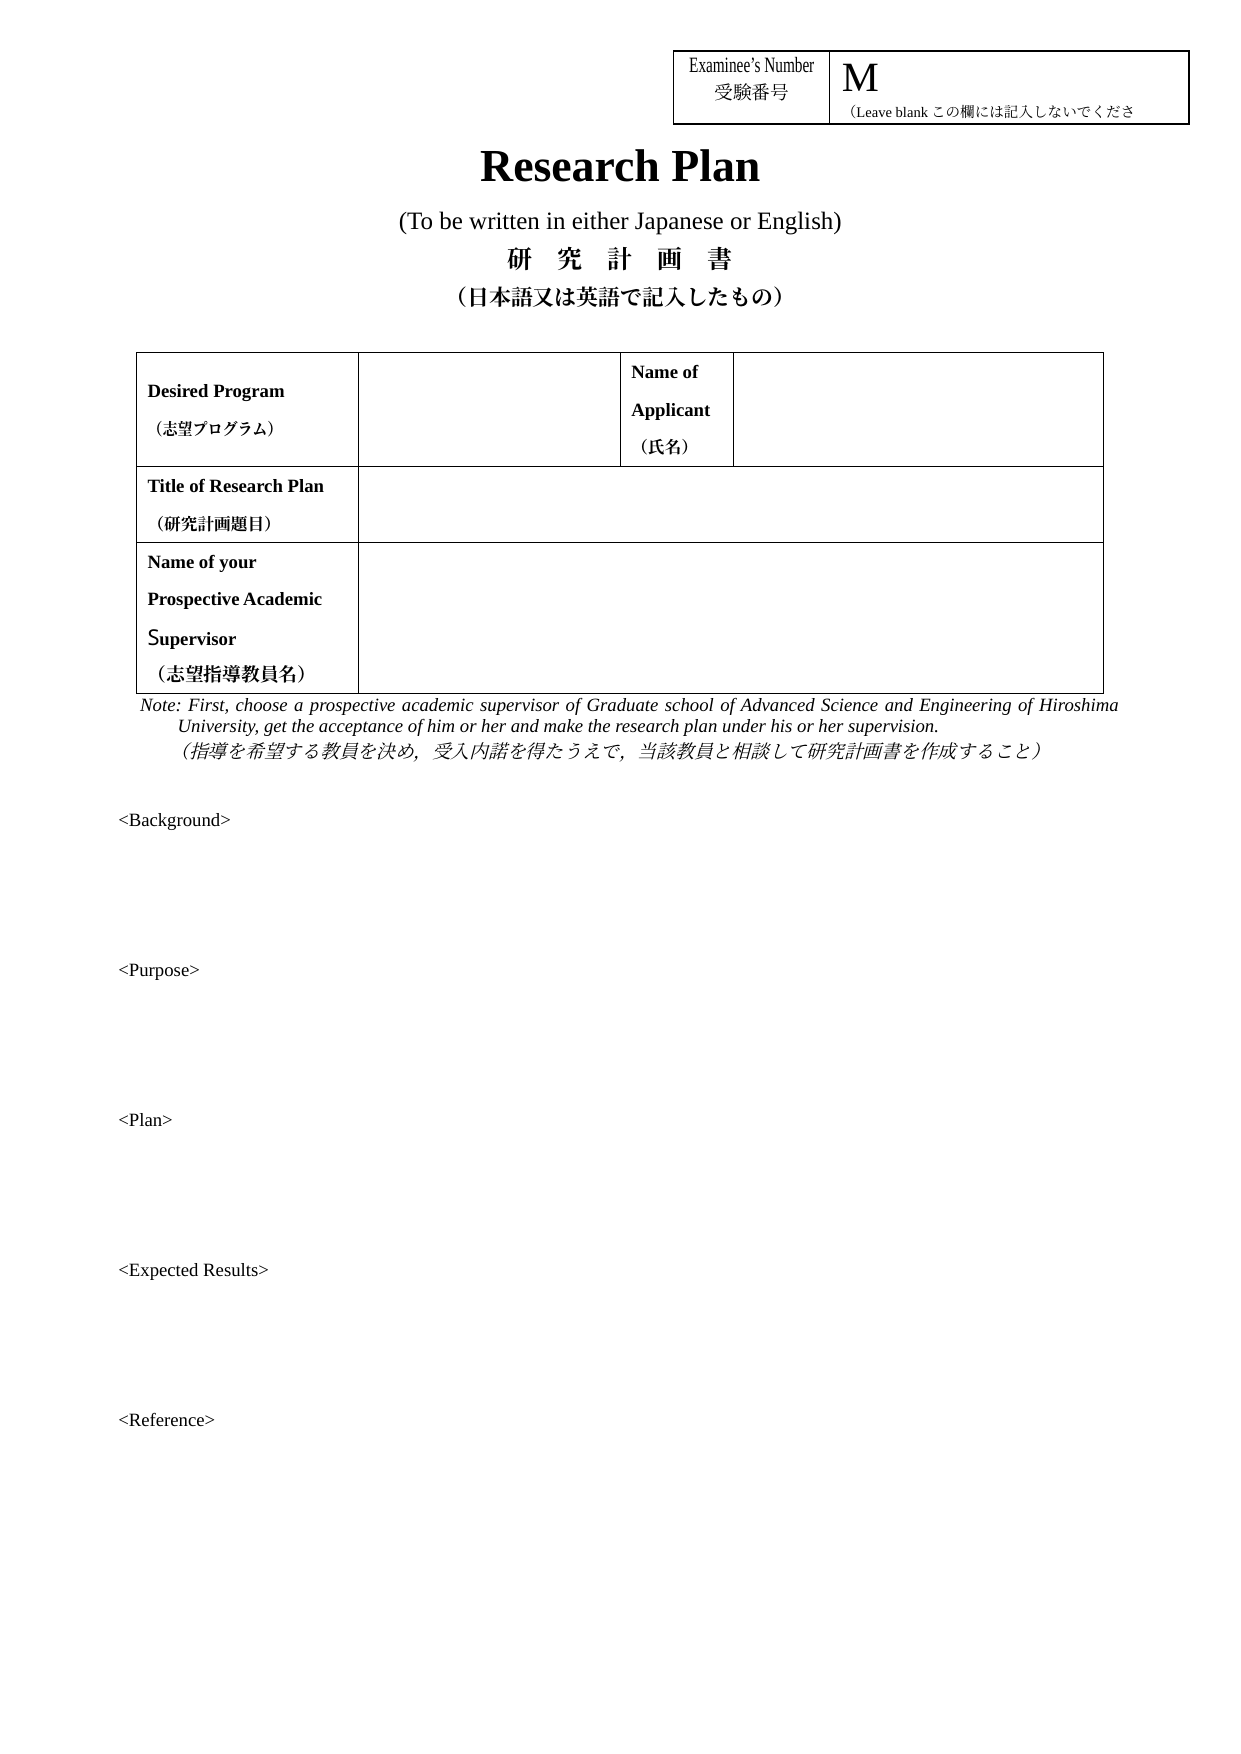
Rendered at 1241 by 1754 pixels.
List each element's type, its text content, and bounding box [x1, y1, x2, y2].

text <Expected Results> [118, 1251, 1122, 1289]
table_cell [359, 543, 1103, 693]
text Note: First, choose a prospective academic supervisor of Graduate school of Advanced Science and Engineering of Hiroshima University, get the acceptance of him or her and make the research plan under his or her supervision. [140, 694, 1122, 737]
text (To be written in either Japanese or English) [118, 202, 1122, 239]
text <Plan> [118, 1101, 1122, 1139]
table_header Name of Applicant （氏名） [621, 353, 733, 466]
table_cell Title of Research Plan （研究計画題目） [137, 467, 358, 542]
table_cell Name of your Prospective Academic Supervisor （志望指導教員名） [137, 543, 358, 693]
text （指導を希望する教員を決め，受入内諾を得たうえで，当該教員と相談して研究計画書を作成すること） [133, 737, 1122, 764]
text （日本語又は英語で記入したもの） [118, 277, 1122, 314]
text <Purpose> [118, 951, 1122, 989]
table_header [734, 353, 1103, 466]
text <Background> [118, 801, 1122, 839]
table_header Desired Program （志望プログラム） [137, 353, 358, 466]
text <Reference> [118, 1401, 1122, 1439]
subtitle Research Plan [118, 127, 1122, 202]
text 研 究 計 画 書 [118, 239, 1122, 277]
table_cell [359, 467, 1103, 542]
table_header [359, 353, 620, 466]
